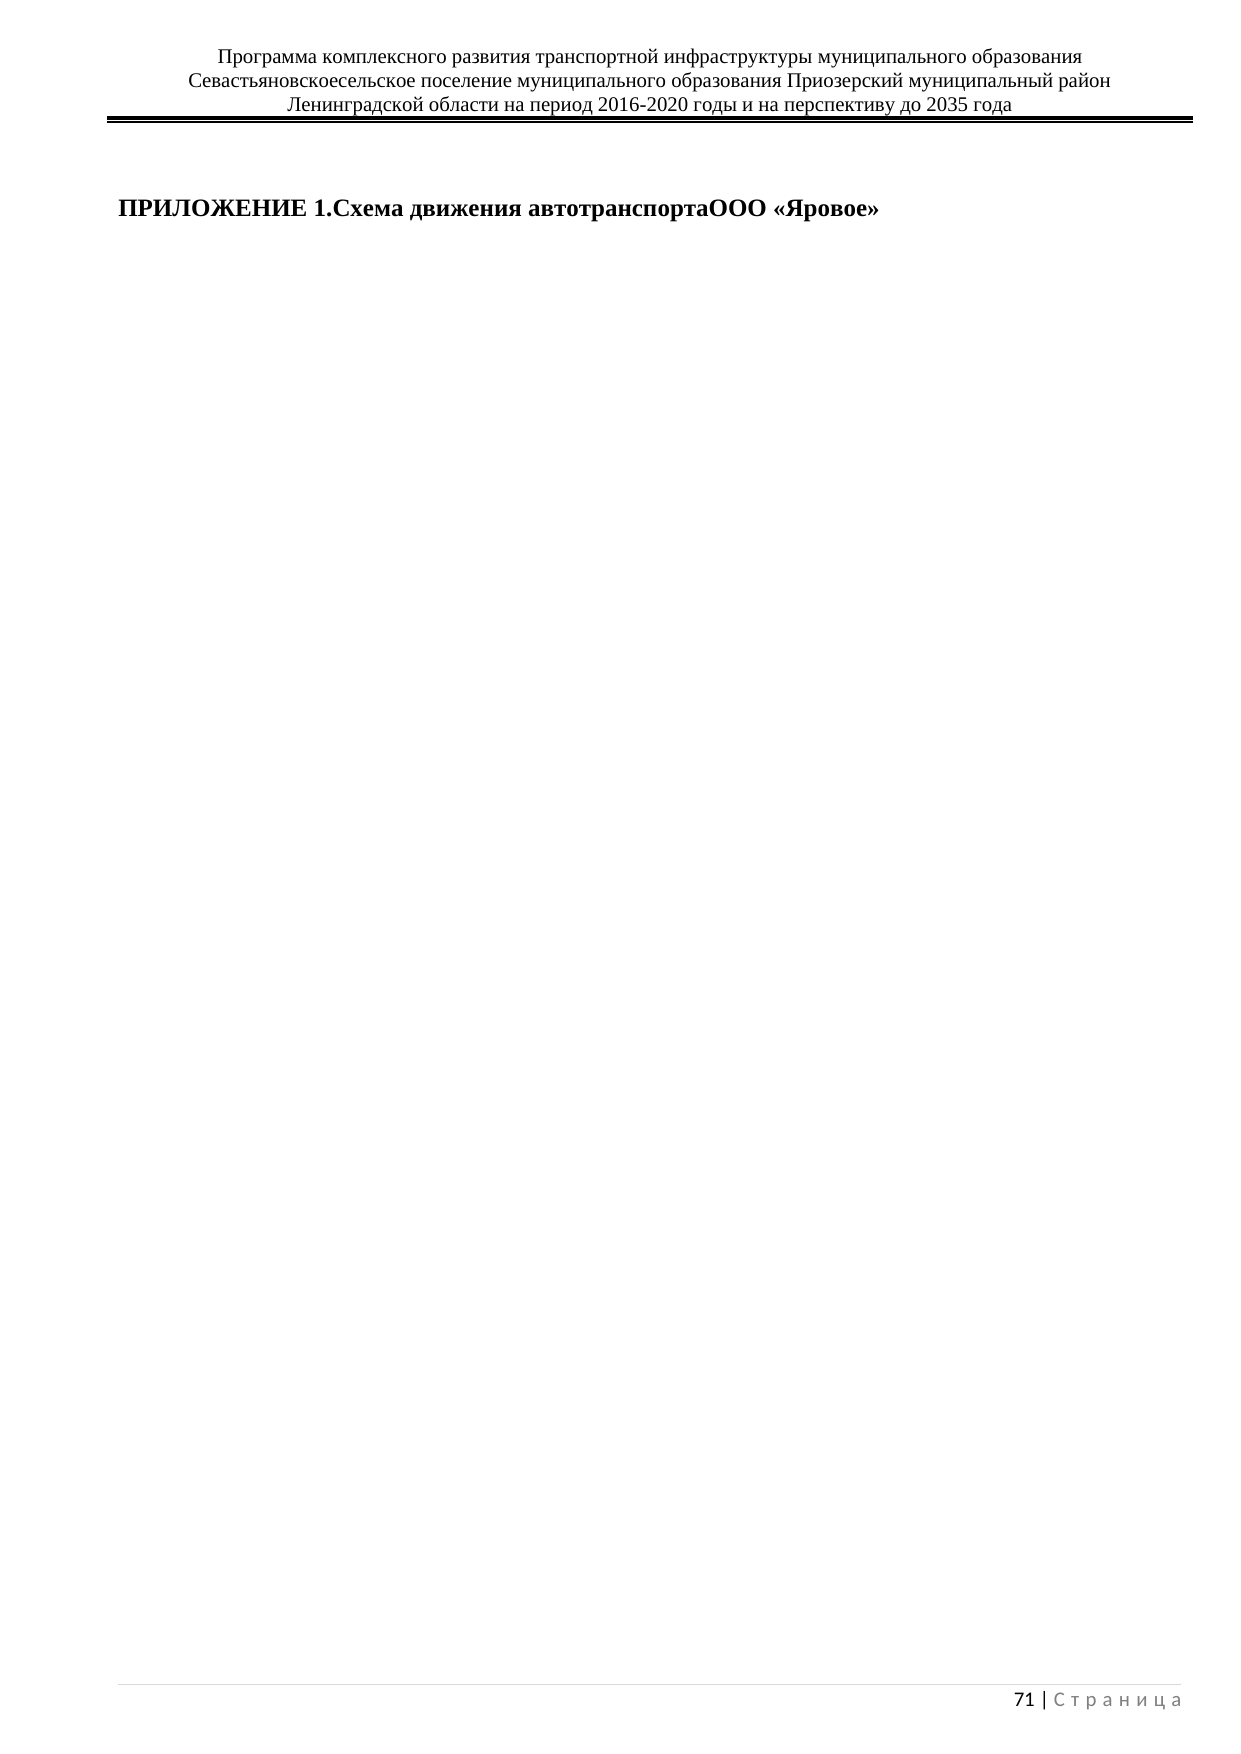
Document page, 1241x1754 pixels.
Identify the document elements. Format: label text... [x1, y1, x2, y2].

subtitle ПРИЛОЖЕНИЕ 1.Схема движения автотранспортаООО «Яровое» [118, 193, 1181, 222]
